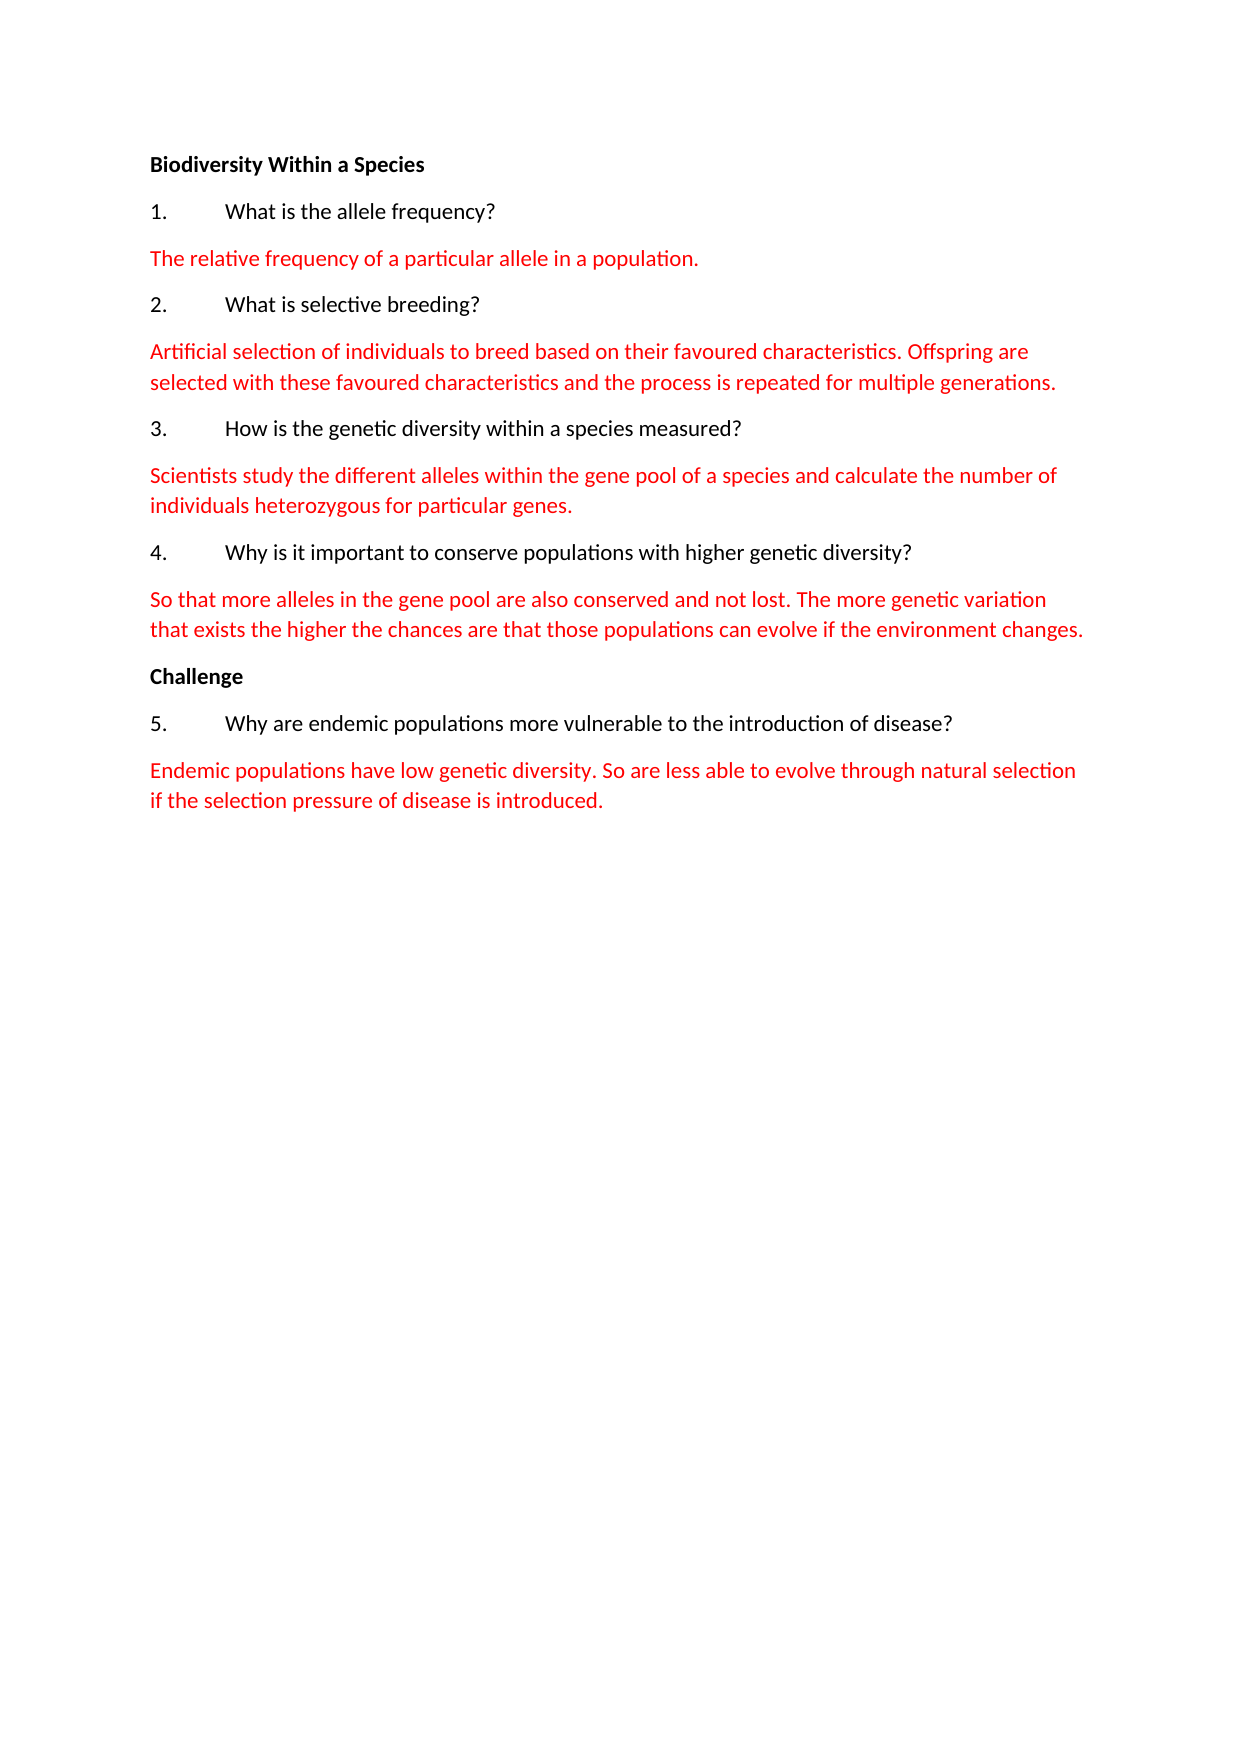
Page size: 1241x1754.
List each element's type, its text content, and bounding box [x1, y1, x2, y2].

text 1. What is the allele frequency? [150, 197, 1090, 225]
text 5. Why are endemic populations more vulnerable to the introduction of disease? [150, 709, 1090, 737]
text So that more alleles in the gene pool are also conserved and not lost. The more genetic variation that exists the higher the chances are that those populations can evolve if the environment changes. [150, 585, 1090, 644]
text 3. How is the genetic diversity within a species measured? [150, 414, 1090, 443]
text Challenge [150, 662, 1090, 691]
text Artificial selection of individuals to breed based on their favoured characteristics. Offspring are selected with these favoured characteristics and the process is repeated for multiple generations. [150, 337, 1090, 396]
text Endemic populations have low genetic diversity. So are less able to evolve through natural selection if the selection pressure of disease is introduced. [150, 756, 1090, 814]
text 2. What is selective breeding? [150, 291, 1090, 319]
text Biodiversity Within a Species [150, 150, 1090, 178]
text Scientists study the different alleles within the gene pool of a species and calculate the number of individuals heterozygous for particular genes. [150, 461, 1090, 520]
text 4. Why is it important to conserve populations with higher genetic diversity? [150, 538, 1090, 567]
text The relative frequency of a particular allele in a population. [150, 244, 1090, 272]
